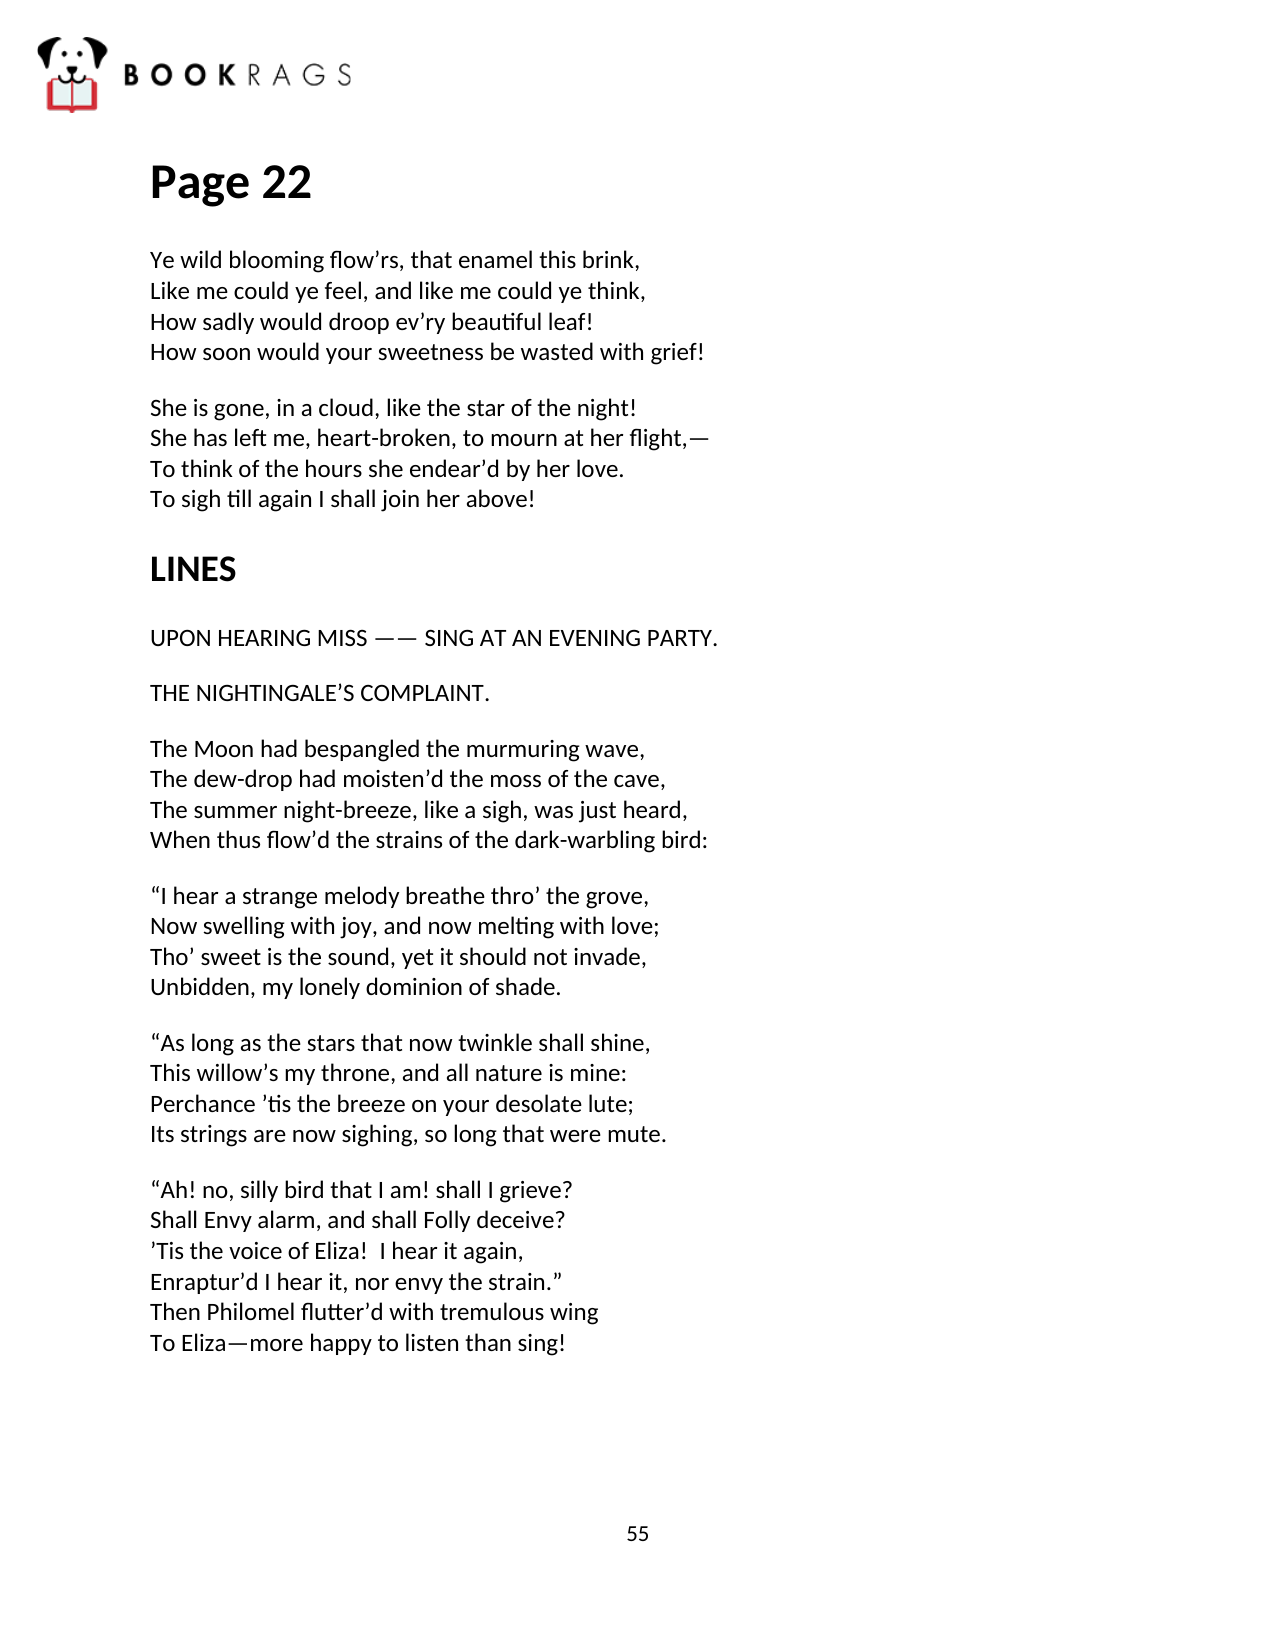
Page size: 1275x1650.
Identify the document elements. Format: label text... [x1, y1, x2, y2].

text “Ah! no, silly bird that I am! shall I grieve? Shall Envy alarm, and shall Folly deceive? ’Tis the voice of Eliza! I hear it again, Enraptur’d I hear it, nor envy the strain.” Then Philomel flutter’d with tremulous wing To Eliza—­more happy to listen than sing! [150, 1174, 1125, 1357]
text UPON HEARING MISS ——­ SING AT AN EVENING PARTY. [150, 622, 1125, 652]
text LINES [150, 545, 1125, 591]
picture [37, 37, 351, 113]
text She is gone, in a cloud, like the star of the night! She has left me, heart-broken, to mourn at her flight,—­ To think of the hours she endear’d by her love. To sigh till again I shall join her above! [150, 392, 1125, 514]
text Page 22 [150, 150, 1125, 211]
text THE NIGHTINGALE’S COMPLAINT. [150, 677, 1125, 708]
text The Moon had bespangled the murmuring wave, The dew-drop had moisten’d the moss of the cave, The summer night-breeze, like a sigh, was just heard, When thus flow’d the strains of the dark-warbling bird: [150, 733, 1125, 855]
text “As long as the stars that now twinkle shall shine, This willow’s my throne, and all nature is mine: Perchance ’tis the breeze on your desolate lute; Its strings are now sighing, so long that were mute. [150, 1027, 1125, 1149]
text Ye wild blooming flow’rs, that enamel this brink, Like me could ye feel, and like me could ye think, How sadly would droop ev’ry beautiful leaf! How soon would your sweetness be wasted with grief! [150, 244, 1125, 367]
text “I hear a strange melody breathe thro’ the grove, Now swelling with joy, and now melting with love; Tho’ sweet is the sound, yet it should not invade, Unbidden, my lonely dominion of shade. [150, 880, 1125, 1002]
